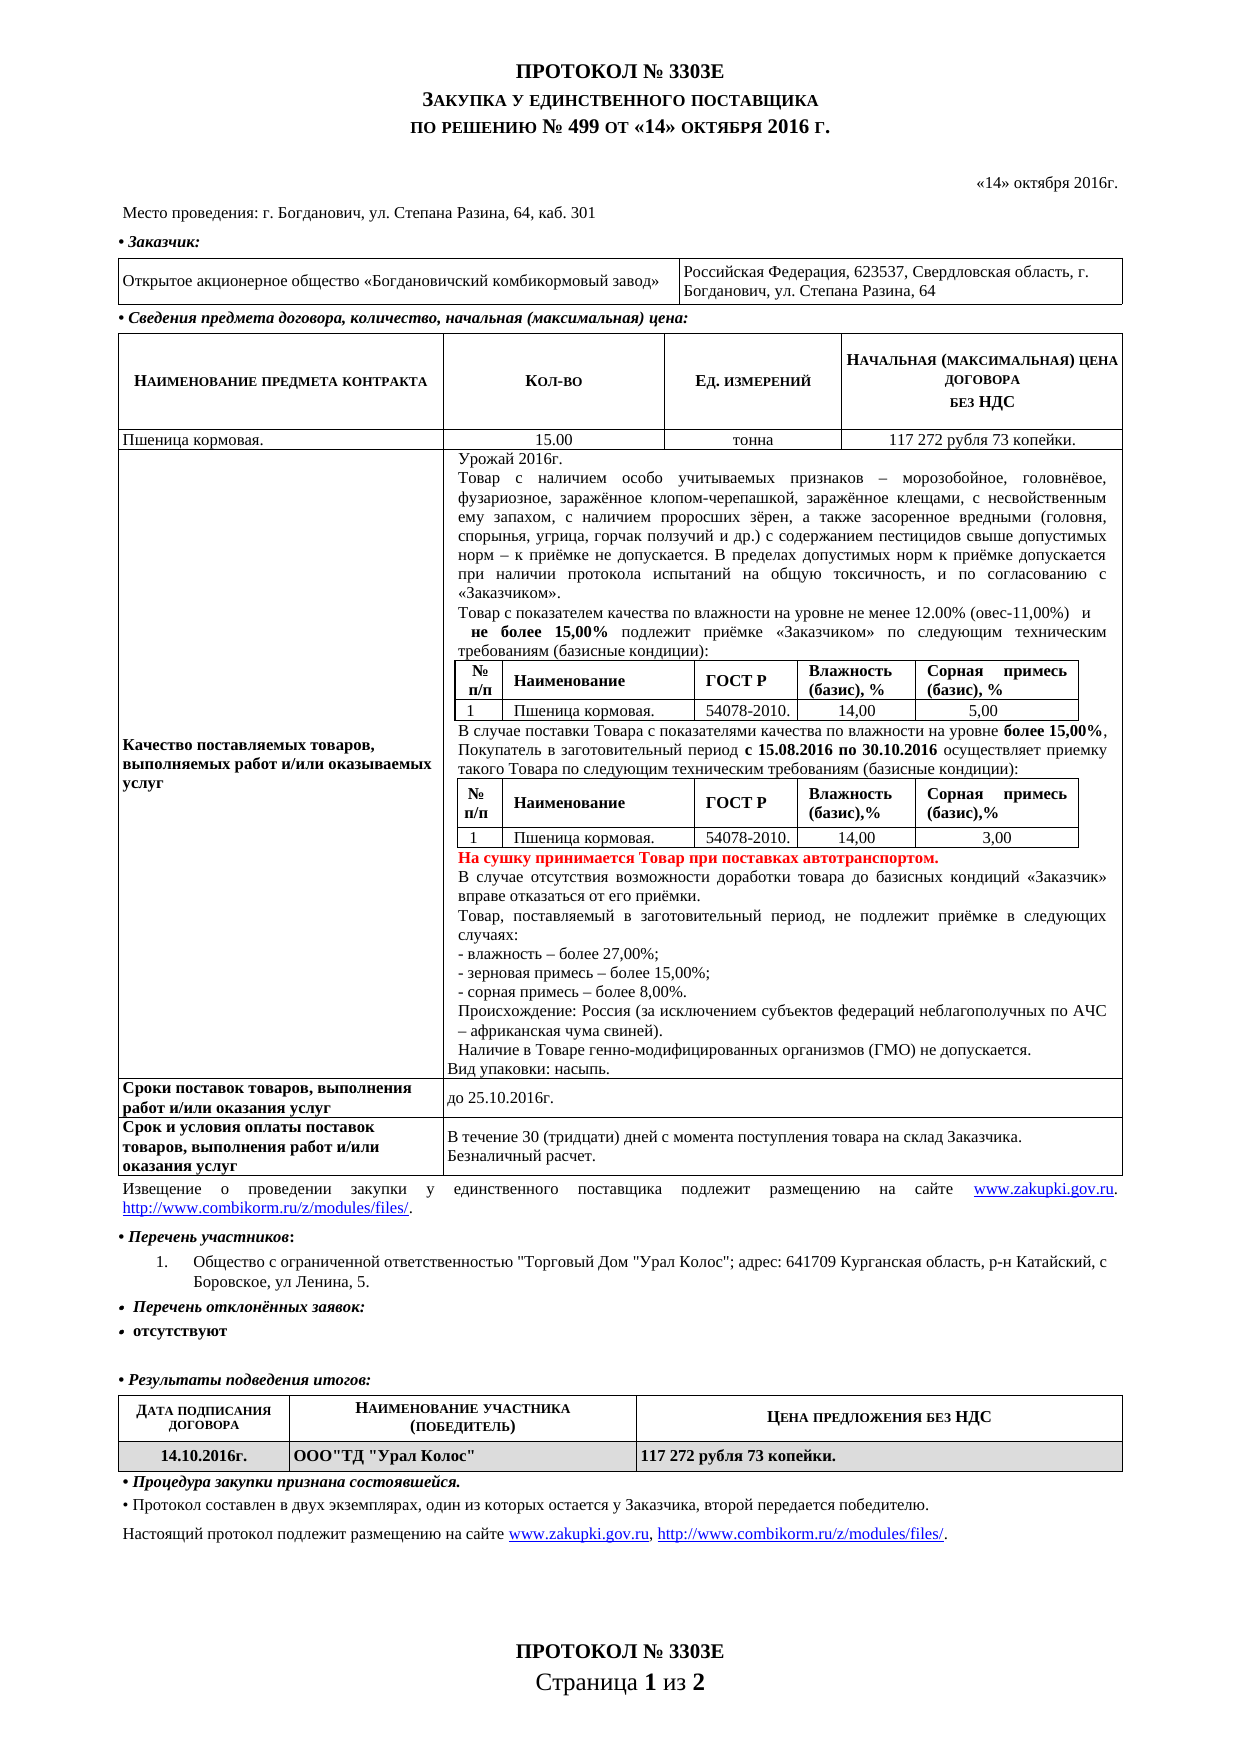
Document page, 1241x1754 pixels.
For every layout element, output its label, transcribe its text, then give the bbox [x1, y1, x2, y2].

table_header Российская Федерация, 623537, Свердловская область, г. Богданович, ул. Степана Разина, 64 [680, 259, 1122, 304]
table_header Наименование участника (победитель) [290, 1396, 636, 1441]
list отсутствуют [118, 1321, 1118, 1340]
table_cell Пшеница кормовая. [119, 430, 443, 449]
list Общество с ограниченной ответственностью "Торговый Дом "Урал Колос"; адрес: 641709 Курганская область, р-н Катайский, с Боровское, ул Ленина, 5. [156, 1253, 1118, 1291]
text • Перечень участников: [118, 1227, 1118, 1247]
text • Протокол составлен в двух экземплярах, один из которых остается у Заказчика, второй передается победителю. [122, 1495, 1118, 1514]
table_header «14» октября 2016г. [118, 170, 1122, 199]
table_header Кол-во [444, 334, 664, 429]
table_header Дата подписания договора [119, 1396, 289, 1441]
text Настоящий протокол подлежит размещению на сайте www.zakupki.gov.ru, http://www.combikorm.ru/z/modules/files/. [122, 1524, 1118, 1543]
table_header Начальная (максимальная) цена договора без НДС [842, 334, 1122, 429]
table_cell 15.00 [444, 430, 664, 449]
table_header Ед. измерений [665, 334, 841, 429]
table_cell Сроки поставок товаров, выполнения работ и/или оказания услуг [119, 1079, 443, 1117]
table_cell 14.10.2016г. [119, 1442, 289, 1471]
table_cell тонна [665, 430, 841, 449]
list Перечень отклонённых заявок: [118, 1297, 1118, 1316]
text • Сведения предмета договора, количество, начальная (максимальная) цена: [118, 308, 1118, 327]
table_cell В течение 30 (тридцати) дней с момента поступления товара на склад Заказчика. Безналичный расчет. [444, 1118, 1122, 1175]
table_cell до 25.10.2016г. [444, 1079, 1122, 1117]
table_header Наименование предмета контракта [119, 334, 443, 429]
text ПРОТОКОЛ № 3303Е [122, 59, 1118, 83]
table_cell 117 272 рубля 73 копейки. [842, 430, 1122, 449]
text • Результаты подведения итогов: [118, 1371, 1118, 1389]
table_cell 117 272 рубля 73 копейки. [637, 1442, 1122, 1471]
text • Процедура закупки признана состоявшейся. [122, 1472, 1118, 1491]
table_cell Срок и условия оплаты поставок товаров, выполнения работ и/или оказания услуг [119, 1118, 443, 1175]
table_cell Урожай 2016г. Товар с наличием особо учитываемых признаков – морозобойное, головнёвое, фузариозное, заражённое клопом-черепашкой, заражённое клещами, с несвойственным ему запахом, с наличием проросших зёрен, а также засоренное вредными (головня, спорынья, угрица, горчак ползучий и др.) с содержанием пестицидов свыше допустимых норм – к приёмке не допускается. В пределах допустимых норм к приёмке допускается при наличии протокола испытаний на общую токсичность, и по согласованию с «Заказчиком». Товар с показателем качества по влажности на уровне не менее 12.00% (овес-11,00%) и не более 15,00% подлежит приёмке «Заказчиком» по следующим техническим требованиям (базисные кондиции): В случае поставки Товара с показателями качества по влажности на уровне более 15,00%, Покупатель в заготовительный период с 15.08.2016 по 30.10.2016 осуществляет приемку такого Товара по следующим техническим требованиям (базисные кондиции): На сушку принимается Товар при поставках автотранспортом. В случае отсутствия возможности доработки товара до базисных кондиций «Заказчик» вправе отказаться от его приёмки. Товар, поставляемый в заготовительный период, не подлежит приёмке в следующих случаях: - влажность – более 27,00%; - зерновая примесь – более 15,00%; - сорная примесь – более 8,00%. Происхождение: Россия (за исключением субъектов федераций неблагополучных по АЧС – африканская чума свиней). Наличие в Товаре генно-модифицированных организмов (ГМО) не допускается. Вид упаковки: насыпь. [444, 450, 1122, 1078]
table_header Цена предложения без НДС [637, 1396, 1122, 1441]
text Извещение о проведении закупки у единственного поставщика подлежит размещению на сайте www.zakupki.gov.ru. http://www.combikorm.ru/z/modules/files/. [122, 1179, 1118, 1217]
text по решению № 499 от «14» октября 2016 г. [122, 114, 1118, 138]
text Закупка у единственного поставщика [122, 87, 1118, 111]
text Место проведения: г. Богданович, ул. Степана Разина, 64, каб. 301 [122, 203, 1118, 222]
table_header Открытое акционерное общество «Богдановичский комбикормовый завод» [119, 259, 679, 304]
text • Заказчик: [118, 232, 1118, 251]
table_cell Качество поставляемых товаров, выполняемых работ и/или оказываемых услуг [119, 450, 443, 1078]
table_cell ООО"ТД "Урал Колос" [290, 1442, 636, 1471]
